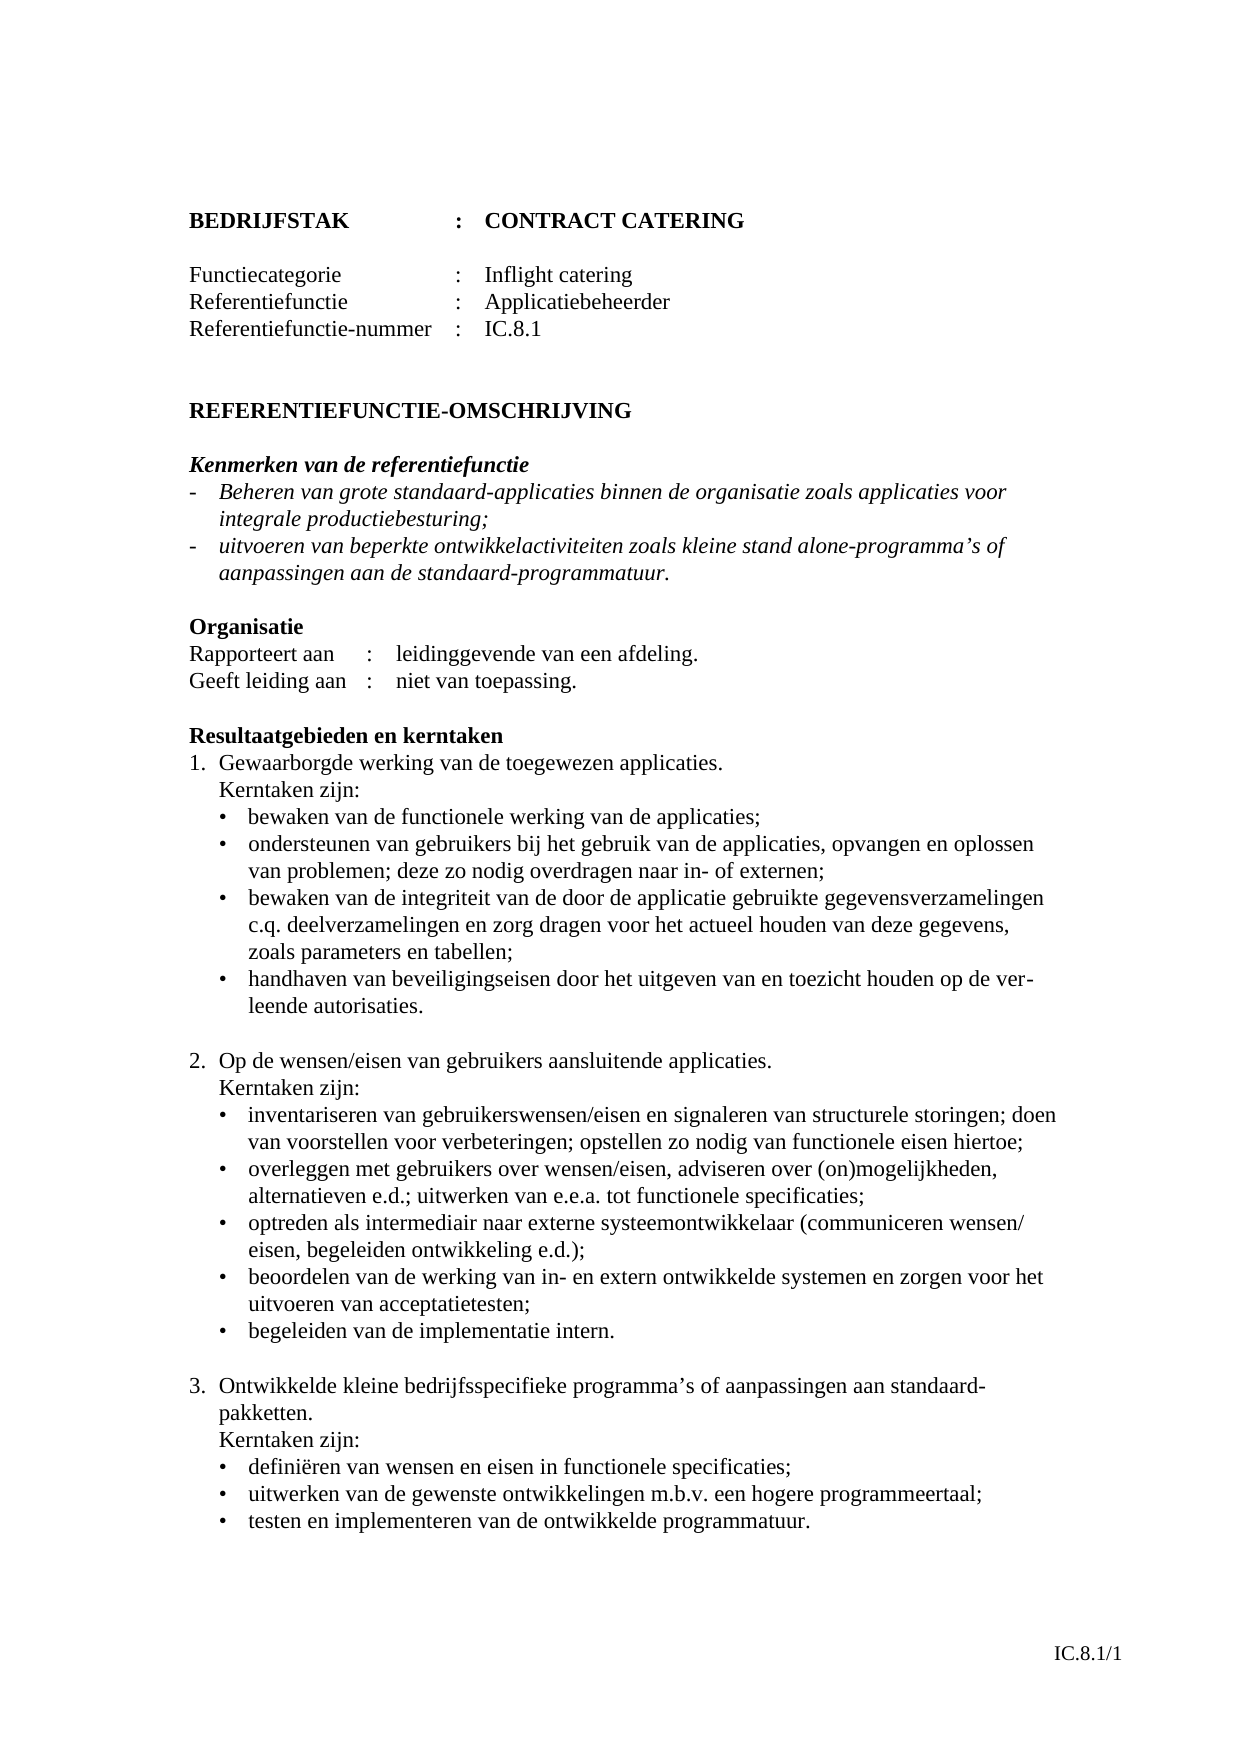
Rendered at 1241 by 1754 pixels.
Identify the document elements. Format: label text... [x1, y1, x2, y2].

text • beoordelen van de werking van in- en extern ontwikkelde systemen en zorgen voor het uitvoeren van acceptatietesten; [218, 1263, 1063, 1317]
text - uitvoeren van beperkte ontwikkelactiviteiten zoals kleine stand alone-programma’s of aanpassingen aan de standaard-programmatuur. [189, 532, 1063, 586]
subtitle referentiefunctie-omschrijving [189, 396, 1063, 423]
text • optreden als intermediair naar externe systeemontwikkelaar (communiceren wensen/ eisen, begeleiden ontwikkeling e.d.); [218, 1209, 1063, 1263]
text Geeft leiding aan : niet van toepassing. [189, 667, 1063, 694]
text • bewaken van de functionele werking van de applicaties; [218, 803, 1063, 830]
text • bewaken van de integriteit van de door de applicatie gebruikte gegevensverzamelingen c.q. deelverzamelingen en zorg dragen voor het actueel houden van deze gegevens, zoals parameters en tabellen; [218, 884, 1063, 965]
text • inventariseren van gebruikerswensen/eisen en signaleren van structurele storingen; doen van voorstellen voor verbeteringen; opstellen zo nodig van functionele eisen hiertoe; [218, 1101, 1063, 1155]
text • testen en implementeren van de ontwikkelde programmatuur. [218, 1507, 1063, 1534]
subtitle BEDRIJFSTAK : CONTRACT CATERING [189, 207, 1063, 234]
text • uitwerken van de gewenste ontwikkelingen m.b.v. een hogere programmeertaal; [218, 1480, 1063, 1507]
text • handhaven van beveiligingseisen door het uitgeven van en toezicht houden op de verleende autorisaties. [218, 965, 1063, 1019]
text Organisatie [189, 613, 1063, 640]
text 3. Ontwikkelde kleine bedrijfsspecifieke programma’s of aanpassingen aan standaard-pakketten. Kerntaken zijn: [189, 1371, 1063, 1453]
text Referentiefunctie-nummer : IC.8.1 [189, 315, 1063, 342]
text • ondersteunen van gebruikers bij het gebruik van de applicaties, opvangen en oplossen van problemen; deze zo nodig overdragen naar in- of externen; [218, 830, 1063, 884]
subtitle - Beheren van grote standaard-applicaties binnen de organisatie zoals applicaties voor integrale productiebesturing; [189, 478, 1063, 532]
text Resultaatgebieden en kerntaken [189, 721, 1063, 748]
text Referentiefunctie : Applicatiebeheerder [189, 288, 1063, 315]
text 2. Op de wensen/eisen van gebruikers aansluitende applicaties. Kerntaken zijn: [189, 1046, 1063, 1101]
text • overleggen met gebruikers over wensen/eisen, adviseren over (on)mogelijkheden, alternatieven e.d.; uitwerken van e.e.a. tot functionele specificaties; [218, 1155, 1063, 1209]
text Rapporteert aan : leidinggevende van een afdeling. [189, 640, 1063, 667]
text • definiëren van wensen en eisen in functionele specificaties; [218, 1453, 1063, 1480]
text • begeleiden van de implementatie intern. [218, 1317, 1063, 1344]
text 1. Gewaarborgde werking van de toegewezen applicaties. Kerntaken zijn: [189, 748, 1063, 803]
text Functiecategorie : Inflight catering [189, 261, 1063, 288]
subtitle Kenmerken van de referentiefunctie [189, 451, 1063, 478]
